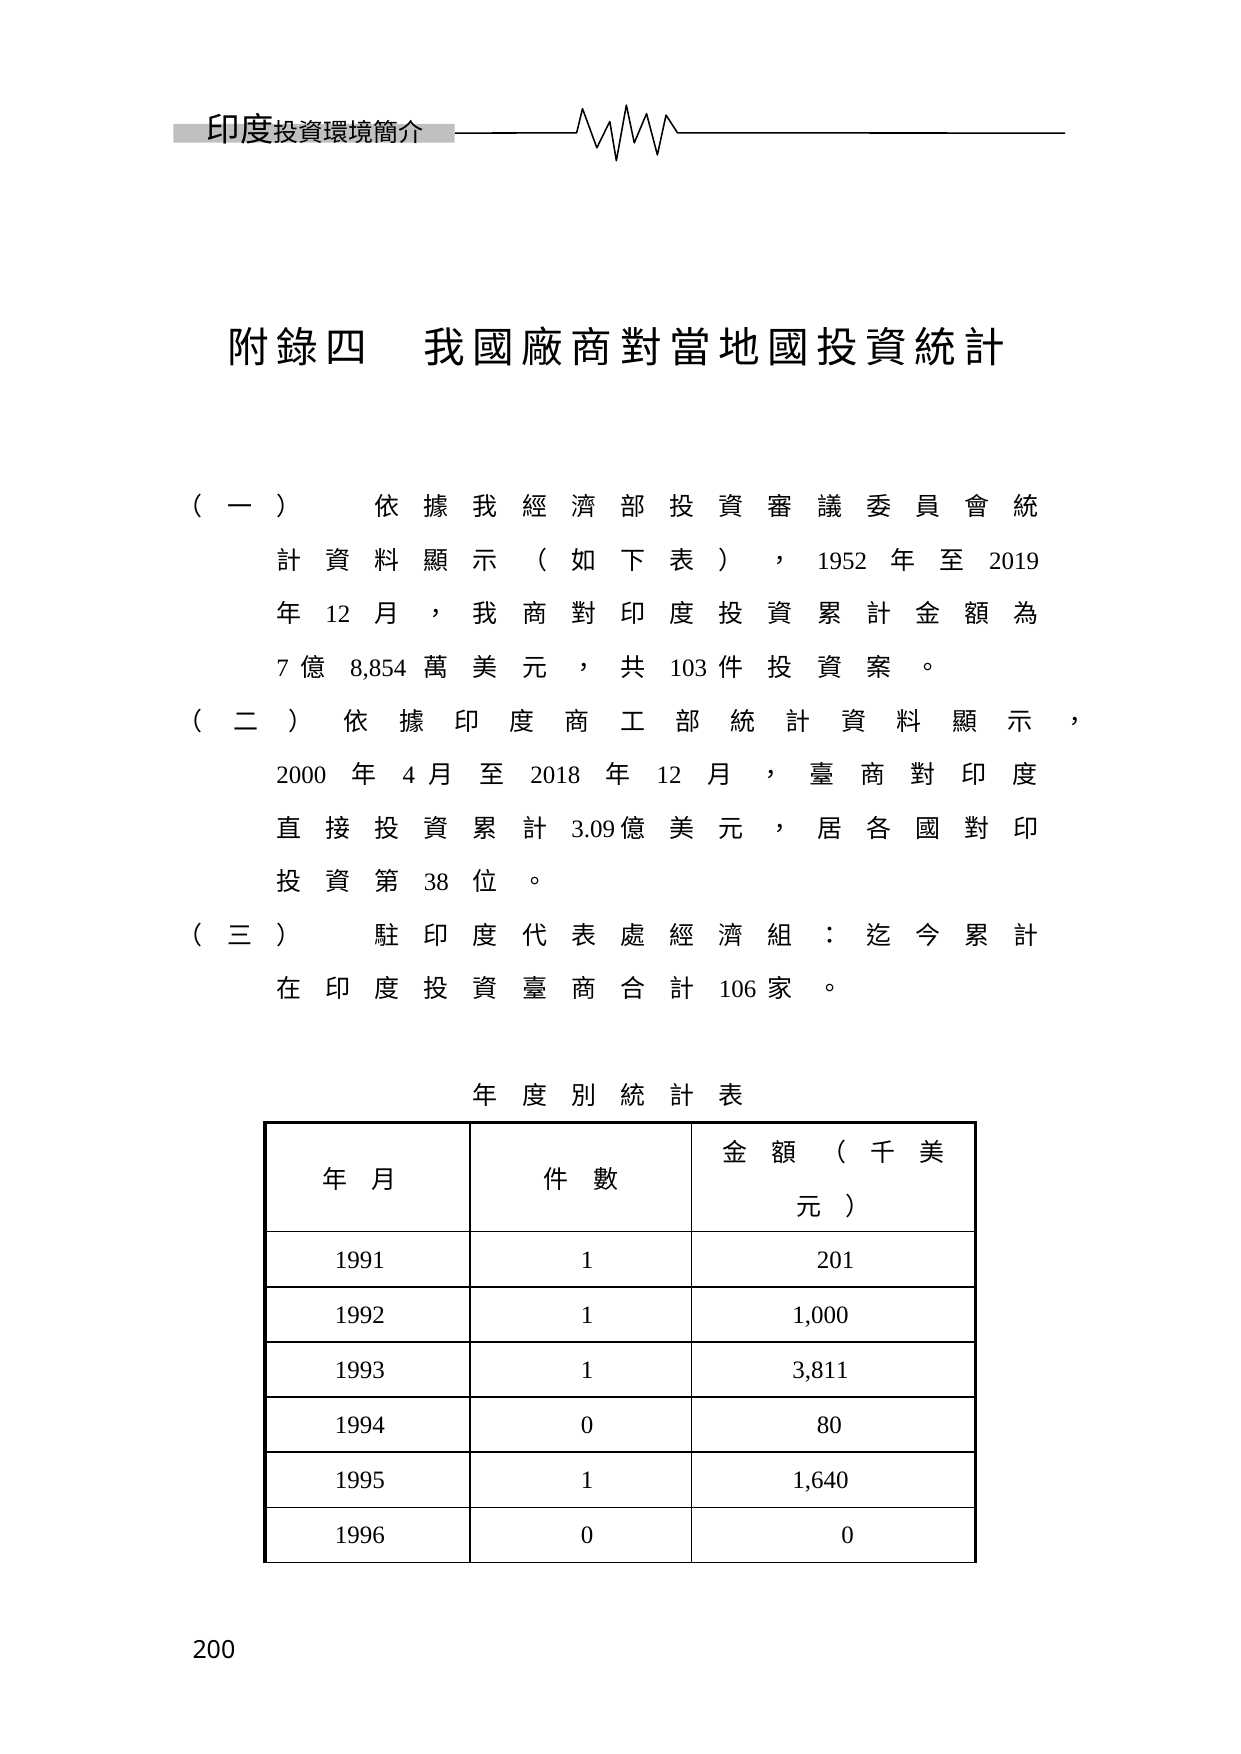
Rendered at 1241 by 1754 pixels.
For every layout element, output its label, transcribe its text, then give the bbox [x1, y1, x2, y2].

table_cell 1,640 [692, 1453, 974, 1506]
table_cell 1993 [267, 1343, 469, 1396]
text （三） 駐印度代表處經濟組：迄今累計在印度投資臺商合計106家。 [178, 906, 1063, 1013]
table_cell 1996 [267, 1508, 469, 1561]
text 年度別統計表 [178, 1067, 1063, 1121]
table_cell 1 [471, 1453, 691, 1506]
table_cell 80 [692, 1398, 974, 1451]
table_cell 1 [471, 1288, 691, 1341]
table_cell 0 [471, 1398, 691, 1451]
text 附錄四 我國廠商對當地國投資統計 [178, 291, 1063, 398]
table_cell 1991 [267, 1232, 469, 1286]
table_header 件數 [471, 1124, 691, 1231]
table_header 年月 [267, 1124, 469, 1231]
table_cell 1,000 [692, 1288, 974, 1341]
table_cell 1 [471, 1232, 691, 1286]
table_cell 0 [471, 1508, 691, 1561]
table_cell 1 [471, 1343, 691, 1396]
table_cell 0 [692, 1508, 974, 1561]
text （二）依據印度商工部統計資料顯示，2000年4月至2018年12月，臺商對印度直接投資累計3.09億美元，居各國對印投資第38位。 [178, 692, 1063, 906]
table_cell 3,811 [692, 1343, 974, 1396]
table_cell 1995 [267, 1453, 469, 1506]
table_cell 1994 [267, 1398, 469, 1451]
text （一） 依據我經濟部投資審議委員會統計資料顯示（如下表），1952年至2019年12月，我商對印度投資累計金額為7億8,854萬美元，共103件投資案。 [178, 478, 1063, 692]
table_header 金額（千美元） [692, 1124, 974, 1231]
table_cell 201 [692, 1232, 974, 1286]
table_cell 1992 [267, 1288, 469, 1341]
